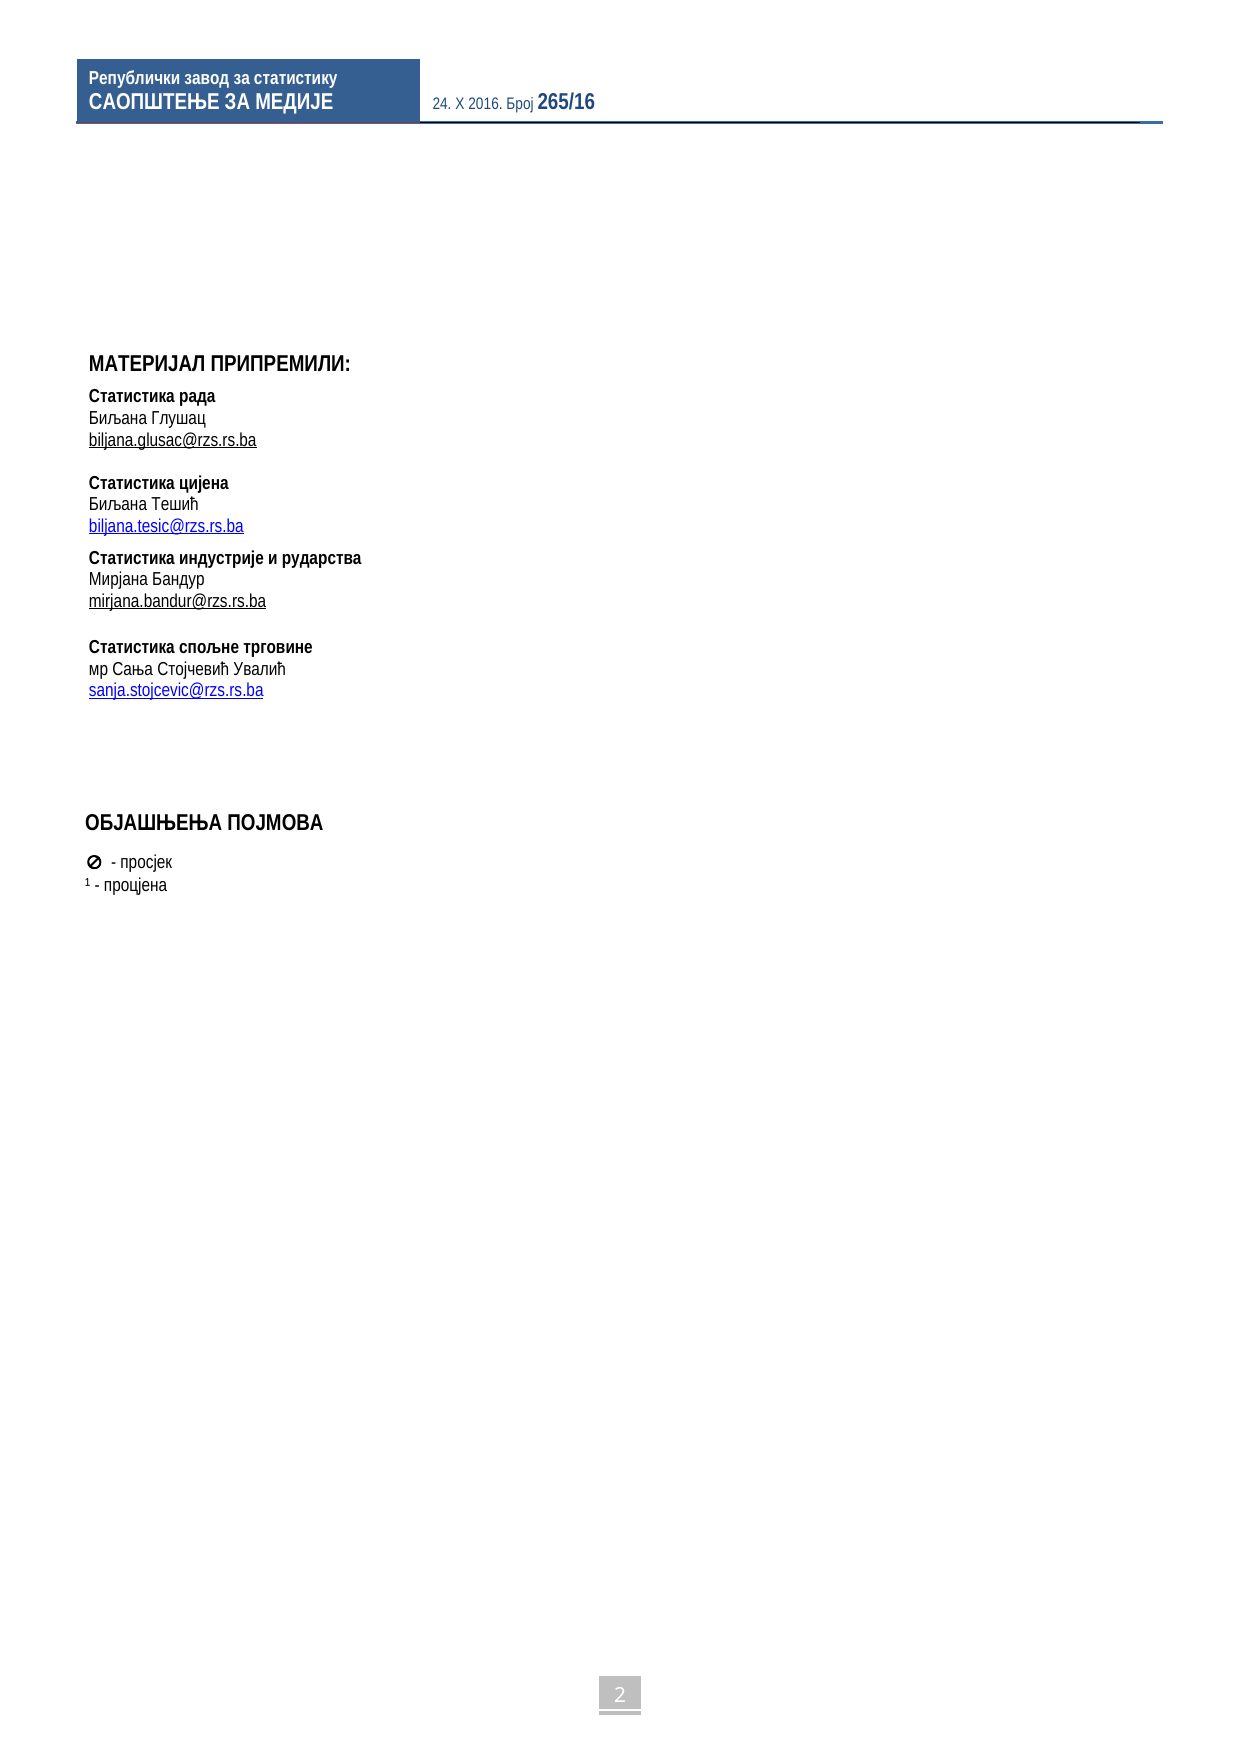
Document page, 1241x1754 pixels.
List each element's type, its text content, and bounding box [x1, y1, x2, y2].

table_cell Статистика рада Биљана Глушац biljana.glusac@rzs.rs.ba [78, 385, 1163, 472]
table_cell Статистика цијена Биљана Тешић biljana.tesic@rzs.rs.ba [78, 472, 1163, 547]
table_header ОБЈАШЊЕЊА ПОЈМОВА [74, 730, 1166, 851]
table_cell Статистика индустрије и рударства Мирјана Бандур mirjana.bandur@rzs.rs.ba [78, 547, 1163, 636]
table_cell Статистика спољне трговине мр Сања Стојчевић Увалић sanja.stojcevic@rzs.rs.ba [78, 636, 1163, 707]
table_header МАТЕРИЈАЛ ПРИПРЕМИЛИ: [78, 350, 1163, 385]
table_cell - просјек ¹ - процјена [74, 851, 1166, 958]
